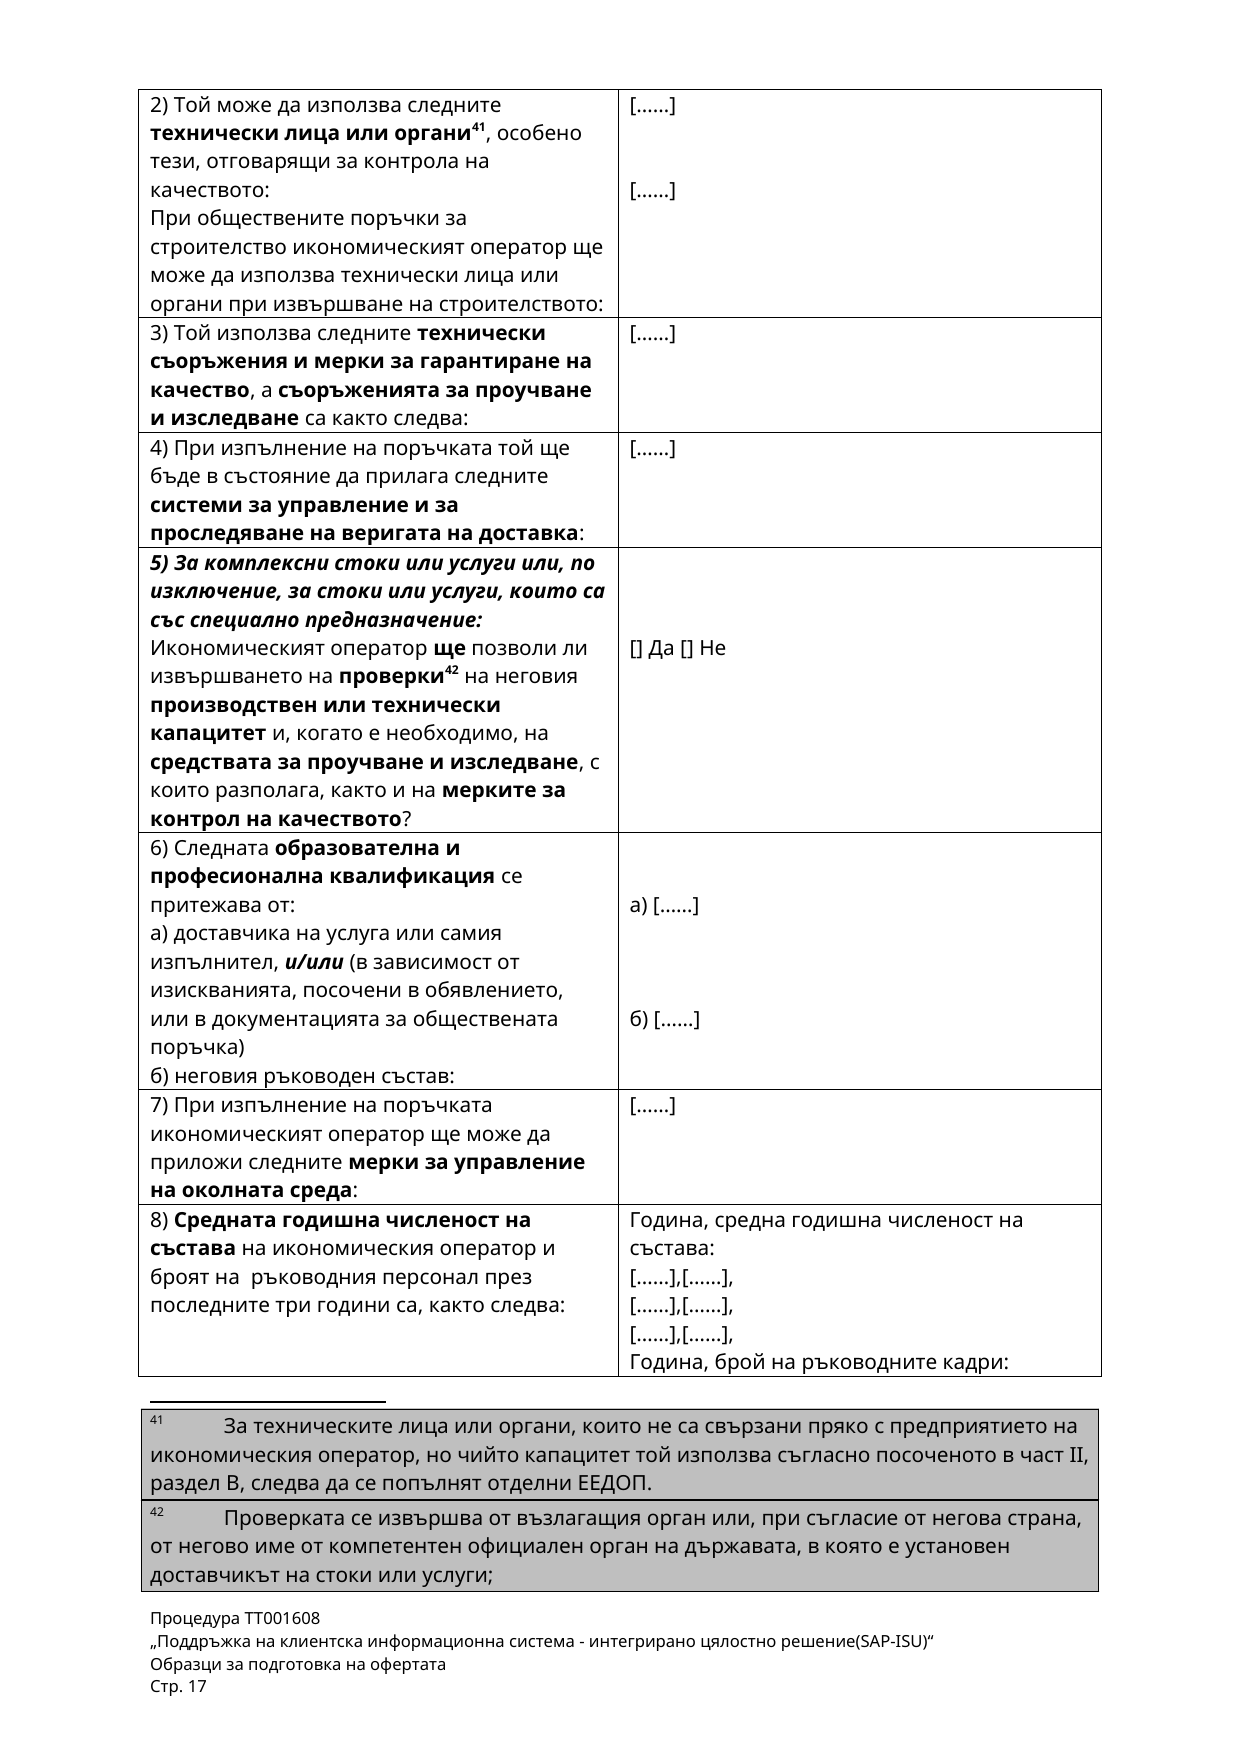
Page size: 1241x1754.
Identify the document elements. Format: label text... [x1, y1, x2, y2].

table_cell 4) При изпълнение на поръчката той ще бъде в състояние да прилага следните системи за управление и за проследяване на веригата на доставка: [139, 433, 618, 547]
table_cell [] Да [] Не [619, 548, 1101, 832]
table_cell [……] [619, 1090, 1101, 1204]
table_cell [……] [619, 318, 1101, 432]
table_cell [……] [……] [619, 90, 1101, 317]
table_cell 7) При изпълнение на поръчката икономическият оператор ще може да приложи следните мерки за управление на околната среда: [139, 1090, 618, 1204]
table_cell 5) За комплексни стоки или услуги или, по изключение, за стоки или услуги, които са със специално предназначение: Икономическият оператор ще позволи ли извършването на проверки на неговия производствен или технически капацитет и, когато е необходимо, на средствата за проучване и изследване, с които разполага, както и на мерките за контрол на качеството? [139, 548, 618, 832]
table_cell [139, 1205, 618, 1376]
table_cell 6) Следната образователна и професионална квалификация се притежава от: а) доставчика на услуга или самия изпълнител, и/или (в зависимост от изискванията, посочени в обявлението, или в документацията за обществената поръчка) б) неговия ръководен състав: [139, 833, 618, 1089]
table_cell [619, 1205, 1101, 1376]
table_cell a) [……] б) [……] [619, 833, 1101, 1089]
table_cell 2) Той може да използва следните технически лица или органи, особено тези, отговарящи за контрола на качеството: При обществените поръчки за строителство икономическият оператор ще може да използва технически лица или органи при извършване на строителството: [139, 90, 618, 317]
table_cell [……] [619, 433, 1101, 547]
table_cell 3) Той използва следните технически съоръжения и мерки за гарантиране на качество, а съоръженията за проучване и изследване са както следва: [139, 318, 618, 432]
